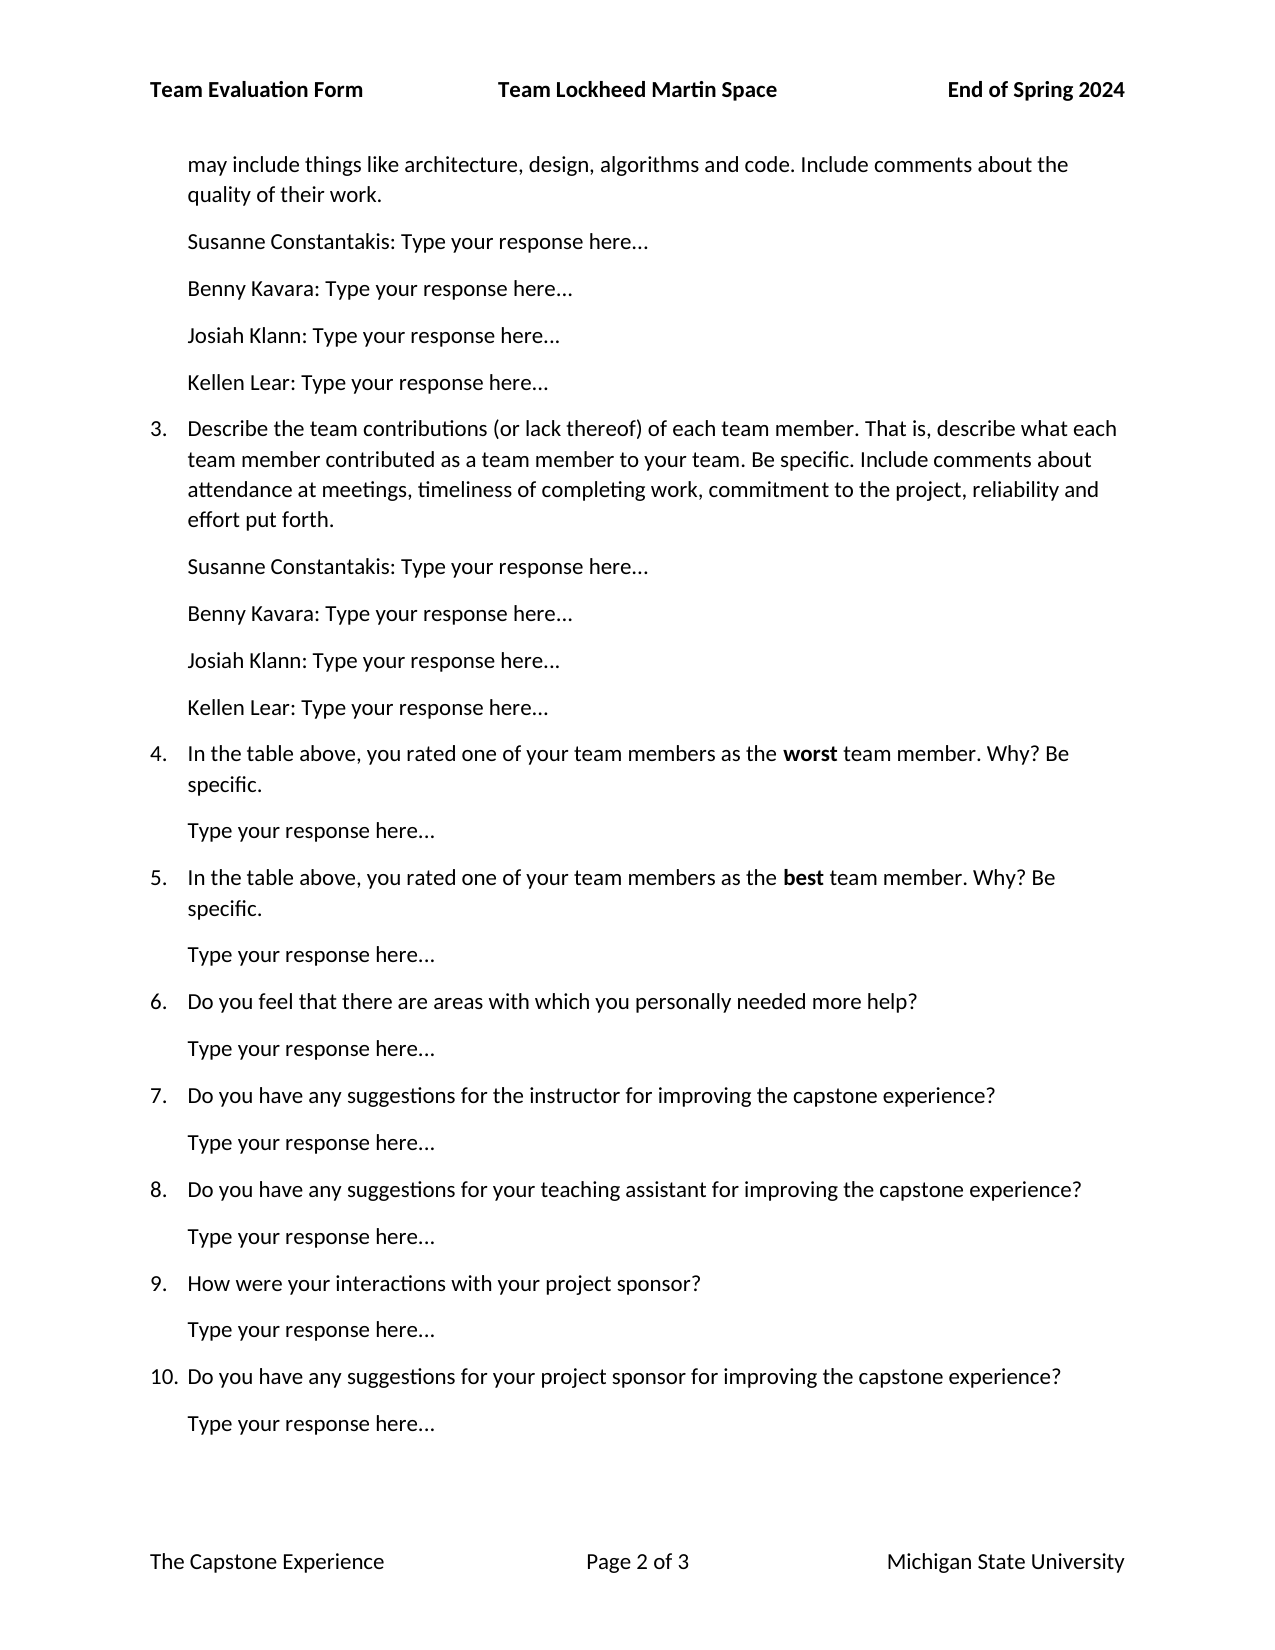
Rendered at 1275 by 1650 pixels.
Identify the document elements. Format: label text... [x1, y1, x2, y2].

text Type your response here... [187, 817, 1125, 845]
text Susanne Constantakis: Type your response here... [187, 227, 1125, 255]
text In the table above, you rated one of your team members as the best team member. Why? Be specific. [150, 863, 1125, 922]
text Do you have any suggestions for your teaching assistant for improving the capstone experience? [150, 1175, 1125, 1203]
text Type your response here... [187, 1409, 1125, 1437]
text Josiah Klann: Type your response here... [187, 646, 1125, 674]
text Do you have any suggestions for your project sponsor for improving the capstone experience? [150, 1362, 1125, 1391]
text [150, 150, 1125, 208]
text Type your response here... [187, 1034, 1125, 1062]
text Do you feel that there are areas with which you personally needed more help? [150, 987, 1125, 1016]
text In the table above, you rated one of your team members as the worst team member. Why? Be specific. [150, 739, 1125, 798]
text How were your interactions with your project sponsor? [150, 1269, 1125, 1297]
text Kellen Lear: Type your response here... [187, 368, 1125, 396]
text Josiah Klann: Type your response here... [187, 321, 1125, 349]
text Benny Kavara: Type your response here... [187, 274, 1125, 302]
text Do you have any suggestions for the instructor for improving the capstone experience? [150, 1081, 1125, 1109]
text Type your response here... [187, 1222, 1125, 1250]
text Kellen Lear: Type your response here... [187, 693, 1125, 721]
text Benny Kavara: Type your response here... [187, 599, 1125, 627]
text Type your response here... [187, 1128, 1125, 1156]
text Type your response here... [187, 1316, 1125, 1344]
text Type your response here... [187, 941, 1125, 969]
text Susanne Constantakis: Type your response here... [187, 552, 1125, 580]
text Describe the team contributions (or lack thereof) of each team member. That is, describe what each team member contributed as a team member to your team. Be specific. Include comments about attendance at meetings, timeliness of completing work, commitment to the project, reliability and effort put forth. [150, 414, 1125, 533]
